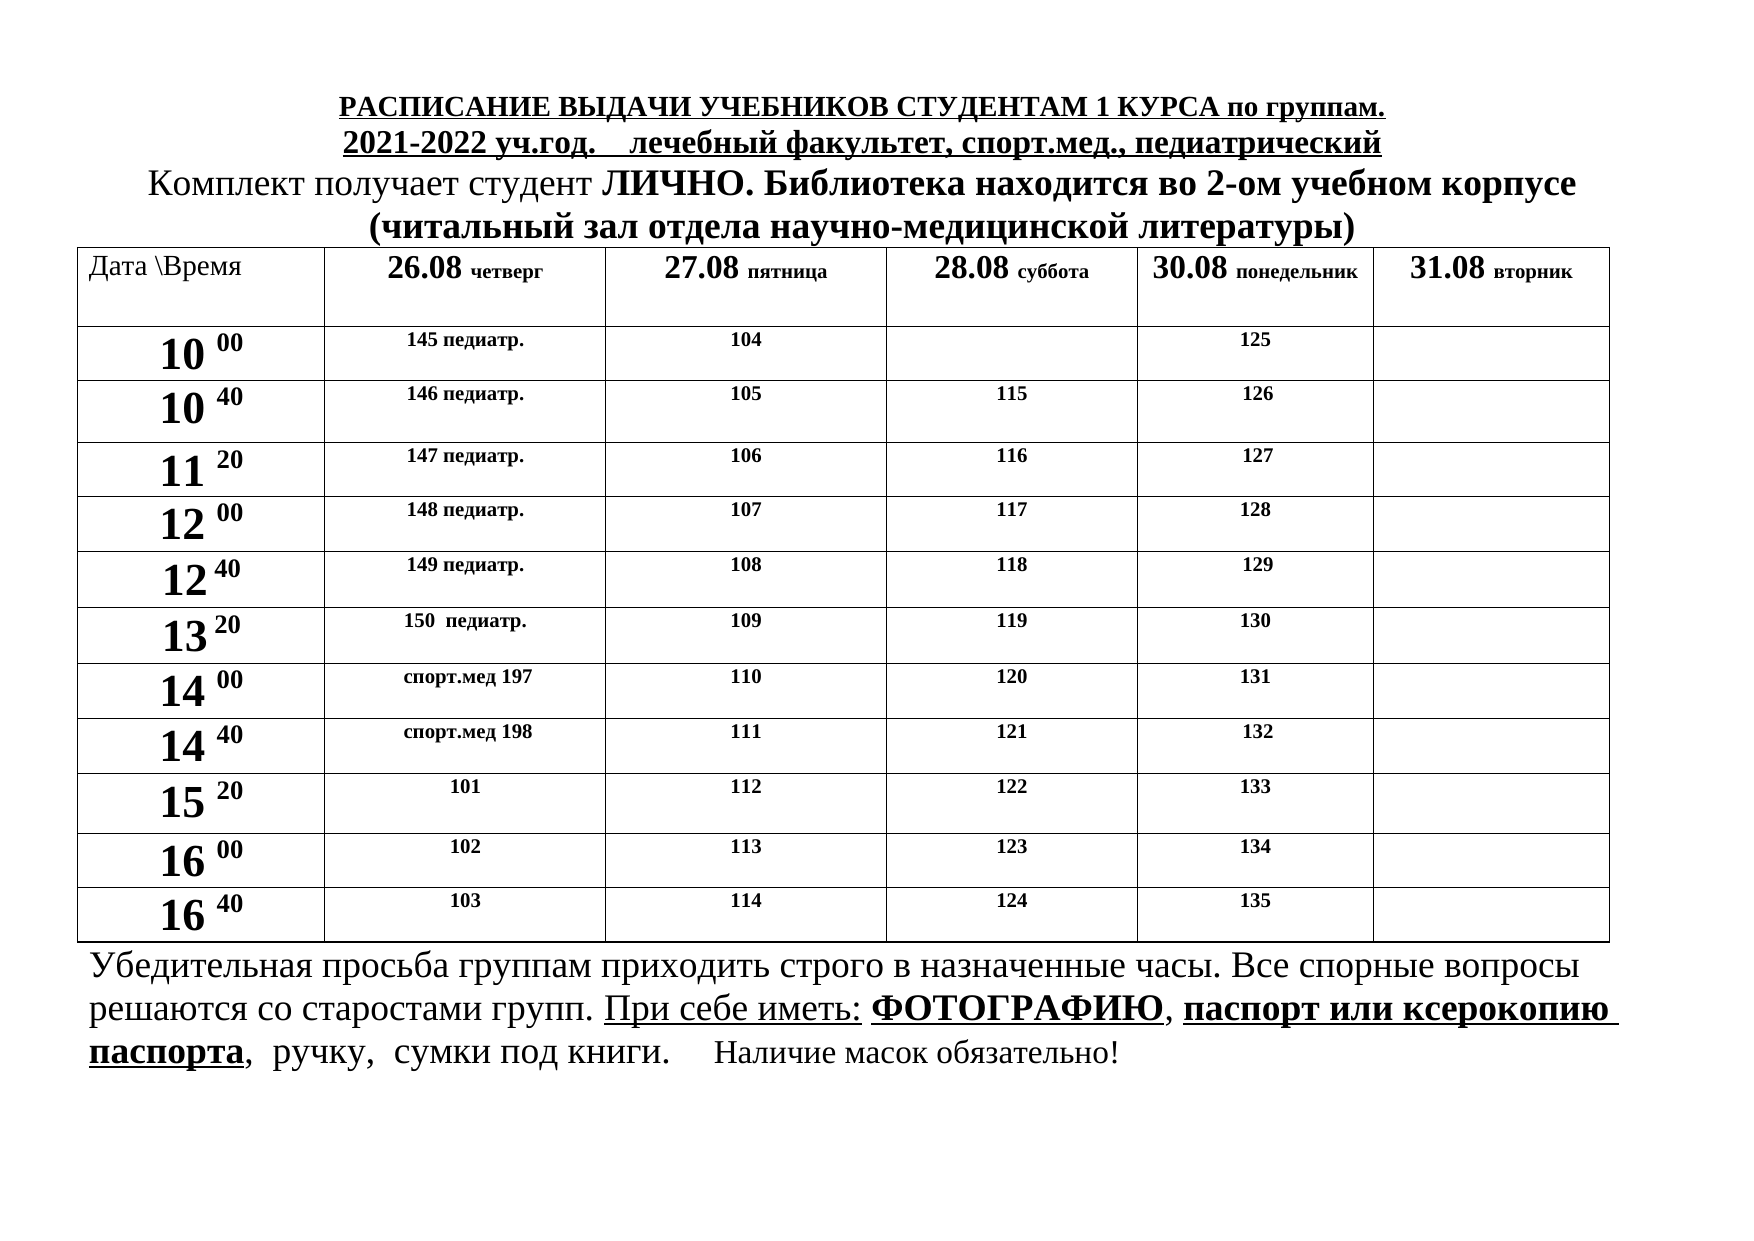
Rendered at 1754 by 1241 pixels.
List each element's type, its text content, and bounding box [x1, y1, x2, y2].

table_cell 128 [1138, 497, 1373, 551]
table_cell 104 [606, 327, 886, 380]
table_cell 130 [1138, 608, 1373, 663]
table_cell 102 [325, 834, 605, 887]
table_cell 149 педиатр. [325, 552, 605, 607]
table_cell 135 [1138, 888, 1373, 941]
table_cell [1374, 381, 1609, 442]
table_cell [1374, 327, 1609, 380]
table_cell 131 [1138, 664, 1373, 718]
table_cell 112 [606, 774, 886, 833]
table_cell 12 00 [78, 497, 324, 551]
table_cell 109 [606, 608, 886, 663]
table_cell [1374, 608, 1609, 663]
table_cell 14 00 [78, 664, 324, 718]
table_cell 105 [606, 381, 886, 442]
table_cell 123 [887, 834, 1137, 887]
table_cell 126 [1138, 381, 1373, 442]
table_header 26.08 четверг [325, 248, 605, 326]
table_header 31.08 вторник [1374, 248, 1609, 326]
table_cell [1374, 888, 1609, 941]
table_cell 145 педиатр. [325, 327, 605, 380]
table_cell 147 педиатр. [325, 443, 605, 496]
table_cell 127 [1138, 443, 1373, 496]
table_cell 110 [606, 664, 886, 718]
table_header 30.08 понедельник [1138, 248, 1373, 326]
table_cell [1374, 497, 1609, 551]
table_cell 121 [887, 719, 1137, 773]
table_cell 119 [887, 608, 1137, 663]
table_cell 133 [1138, 774, 1373, 833]
table_cell [1374, 443, 1609, 496]
table_cell 15 20 [78, 774, 324, 833]
table_cell спорт.мед 197 [325, 664, 605, 718]
text Комплект получает студент ЛИЧНО. Библиотека находится во 2-ом учебном корпусе [89, 161, 1636, 204]
table_cell 101 [325, 774, 605, 833]
text (читальный зал отдела научно-медицинской литературы) [89, 204, 1636, 247]
text РАСПИСАНИЕ ВЫДАЧИ УЧЕБНИКОВ СТУДЕНТАМ 1 КУРСА по группам. [89, 89, 1636, 122]
table_cell 14 40 [78, 719, 324, 773]
table_cell [1374, 664, 1609, 718]
table_cell 124 [887, 888, 1137, 941]
table_cell [1374, 719, 1609, 773]
table_cell 146 педиатр. [325, 381, 605, 442]
table_cell 103 [325, 888, 605, 941]
table_cell 148 педиатр. [325, 497, 605, 551]
table_cell [1374, 834, 1609, 887]
text 2021-2022 уч.год. лечебный факультет, спорт.мед., педиатрический [89, 122, 1636, 161]
table_cell 132 [1138, 719, 1373, 773]
table_cell 116 [887, 443, 1137, 496]
table_cell 107 [606, 497, 886, 551]
table_cell 108 [606, 552, 886, 607]
table_cell 13 20 [78, 608, 324, 663]
table_cell 114 [606, 888, 886, 941]
table_cell 16 40 [78, 888, 324, 941]
table_cell 16 00 [78, 834, 324, 887]
table_cell 106 [606, 443, 886, 496]
table_cell 11 20 [78, 443, 324, 496]
table_cell 115 [887, 381, 1137, 442]
text Убедительная просьба группам приходить строго в назначенные часы. Все спорные вопросы решаются со старостами групп. При себе иметь: ФОТОГРАФИЮ, паспорт или ксерокопию паспорта, ручку, сумки под книги. Наличие масок обязательно! [89, 942, 1636, 1072]
table_cell 10 00 [78, 327, 324, 380]
table_cell 150 педиатр. [325, 608, 605, 663]
table_header 27.08 пятница [606, 248, 886, 326]
table_cell 118 [887, 552, 1137, 607]
table_cell 120 [887, 664, 1137, 718]
table_cell 10 40 [78, 381, 324, 442]
table_cell спорт.мед 198 [325, 719, 605, 773]
table_cell 125 [1138, 327, 1373, 380]
table_cell 129 [1138, 552, 1373, 607]
table_cell 134 [1138, 834, 1373, 887]
table_header 28.08 суббота [887, 248, 1137, 326]
table_cell 111 [606, 719, 886, 773]
table_cell 12 40 [78, 552, 324, 607]
table_header Дата \Время [78, 248, 324, 326]
table_cell 122 [887, 774, 1137, 833]
table_cell 113 [606, 834, 886, 887]
table_cell [1374, 552, 1609, 607]
table_cell 117 [887, 497, 1137, 551]
table_cell [1374, 774, 1609, 833]
table_cell [887, 327, 1137, 380]
